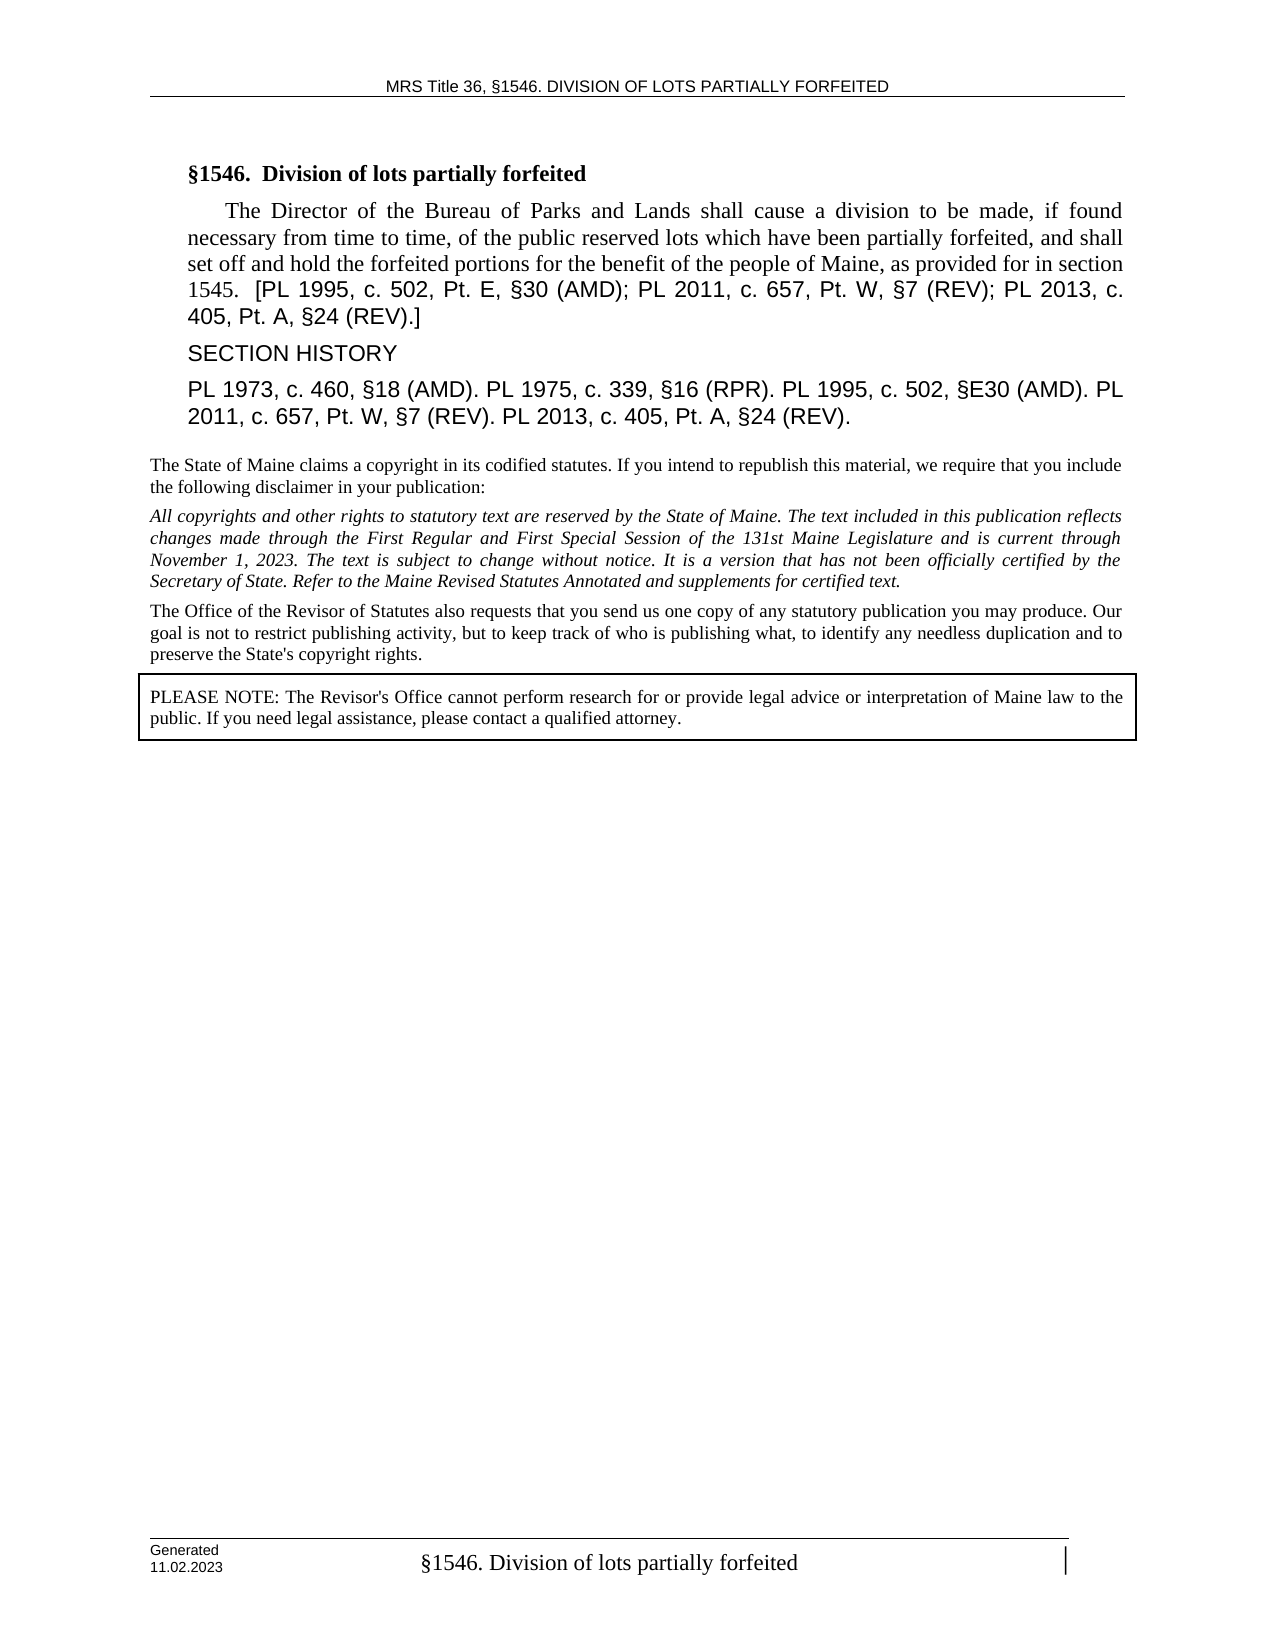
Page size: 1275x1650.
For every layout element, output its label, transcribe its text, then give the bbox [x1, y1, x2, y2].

text PL 1973, c. 460, §18 (AMD). PL 1975, c. 339, §16 (RPR). PL 1995, c. 502, §E30 (AMD). PL 2011, c. 657, Pt. W, §7 (REV). PL 2013, c. 405, Pt. A, §24 (REV). [187, 376, 1125, 429]
text All copyrights and other rights to statutory text are reserved by the State of Maine. The text included in this publication reflects changes made through the First Regular and First Special Session of the 131st Maine Legislature and is current through November 1, 2023 . The text is subject to change without notice. It is a version that has not been officially certified by the Secretary of State. Refer to the Maine Revised Statutes Annotated and supplements for certified text. [150, 505, 1125, 592]
text The Director of the Bureau of Parks and Lands shall cause a division to be made, if found necessary from time to time, of the public reserved lots which have been partially forfeited, and shall set off and hold the forfeited portions for the benefit of the people of Maine, as provided for in section 1545. [PL 1995, c. 502, Pt. E, §30 (AMD); PL 2011, c. 657, Pt. W, §7 (REV); PL 2013, c. 405, Pt. A, §24 (REV).] [187, 197, 1125, 329]
text §1546. Division of lots partially forfeited [187, 160, 1125, 187]
text The Office of the Revisor of Statutes also requests that you send us one copy of any statutory publication you may produce. Our goal is not to restrict publishing activity, but to keep track of who is publishing what, to identify any needless duplication and to preserve the State's copyright rights. [150, 600, 1125, 665]
text SECTION HISTORY [187, 339, 1125, 366]
text The State of Maine claims a copyright in its codified statutes. If you intend to republish this material, we require that you include the following disclaimer in your publication: [150, 454, 1125, 497]
text PLEASE NOTE: The Revisor's Office cannot perform research for or provide legal advice or interpretation of Maine law to the public. If you need legal assistance, please contact a qualified attorney. [140, 675, 1135, 739]
